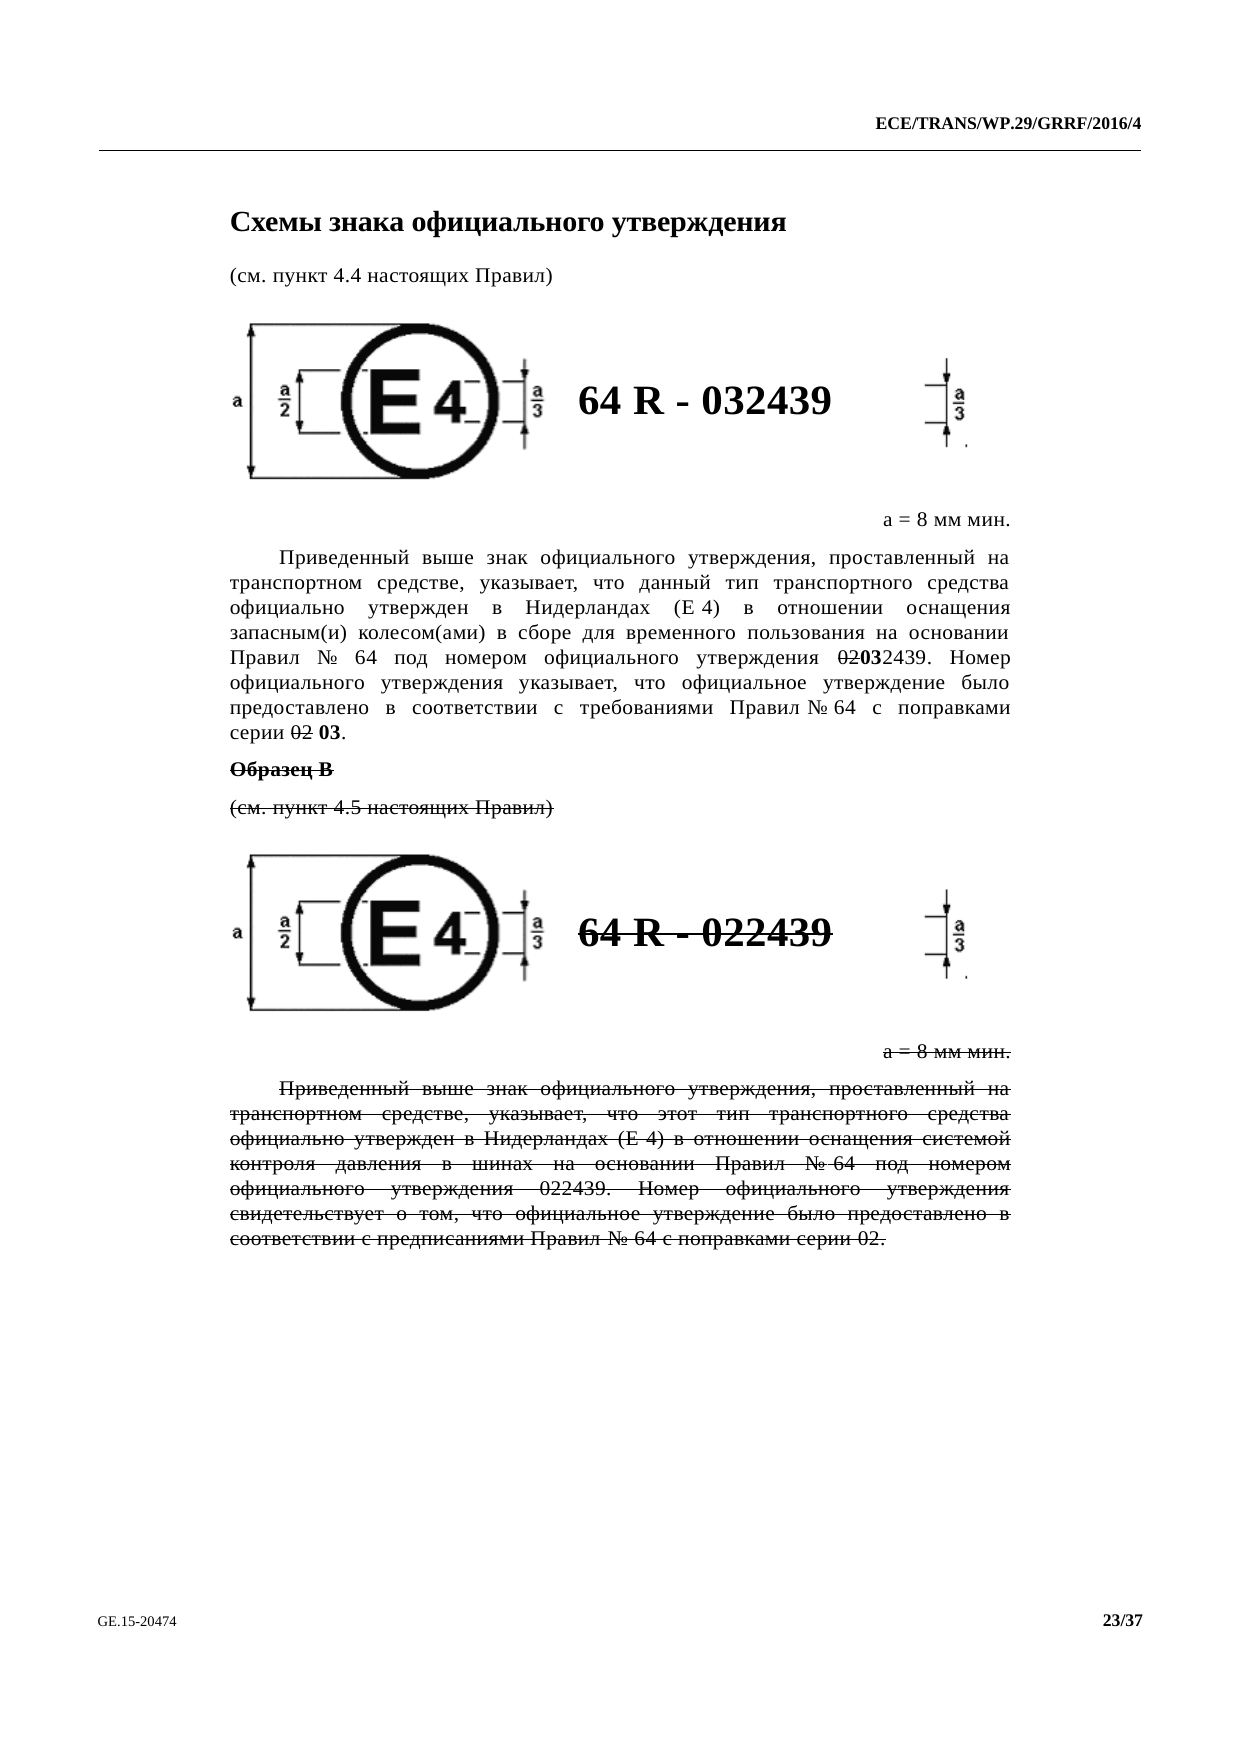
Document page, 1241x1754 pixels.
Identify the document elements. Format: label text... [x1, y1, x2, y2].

text а = 8 мм мин. [229, 1038, 1011, 1063]
text (см. пункт 4.4 настоящих Правил) [229, 263, 1011, 288]
text Приведенный выше знак официального утверждения, проставленный на транспортном средстве, указывает, что этот тип транспортного средства официально утвержден в Нидерландах (Е 4) в отношении оснащения системой контроля давления в шинах на основании Правил № 64 под номером официального утверждения 022439. Номер официального утверждения свидетельствует о том, что официальное утверждение было предоставлено в соответствии с предписаниями Правил № 64 с поправками серии 02. [229, 1215, 1011, 1251]
text Приведенный выше знак официального утверждения, проставленный на транспортном средстве, указывает, что данный тип транспортного средства официально утвержден в Нидерландах (Е 4) в отношении оснащения запасным(и) колесом(ами) в сборе для временного пользования на основании Правил № 64 под номером официального утверждения 02032439. Номер официального утверждения указывает, что официальное утверждение было предоставлено в соответствии с требованиями Правил № 64 с поправками серии 02 03. [229, 544, 1011, 744]
picture [229, 831, 970, 1039]
text а = 8 мм мин. [229, 507, 1011, 532]
text (см. пункт 4.5 настоящих Правил) [229, 794, 1011, 819]
text Приведенный выше знак официального утверждения, проставленный на транспортном средстве, указывает, что этот тип транспортного средства официально утвержден в Нидерландах (Е 4) в отношении оснащения системой контроля давления в шинах на основании Правил № 64 под номером официального утверждения 022439. Номер официального утверждения свидетельствует о том, что официальное утверждение было предоставлено в соответствии с предписаниями Правил № 64 с поправками серии 02. [229, 1076, 1011, 1114]
text Схемы знака официального утверждения [97, 206, 1011, 238]
picture [229, 300, 970, 507]
text Образец В [229, 757, 1011, 782]
